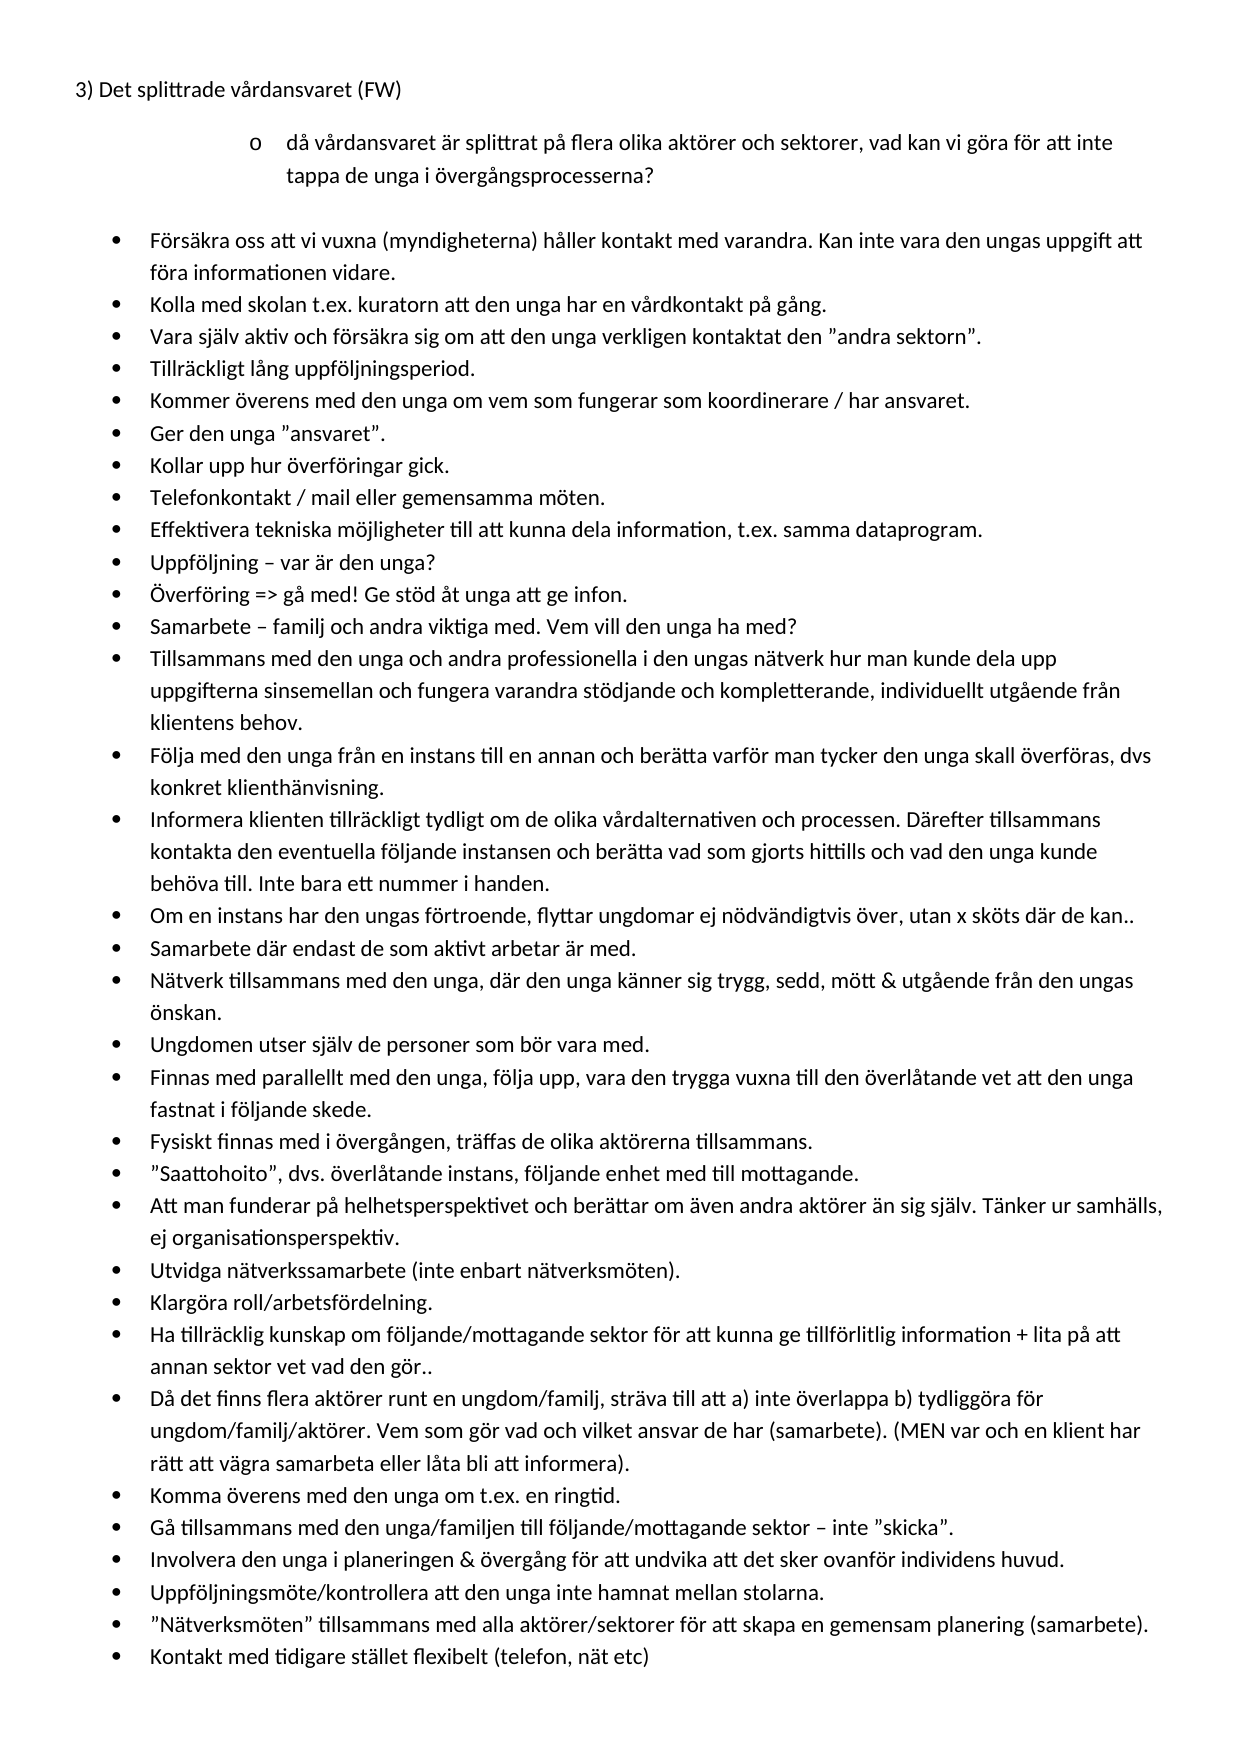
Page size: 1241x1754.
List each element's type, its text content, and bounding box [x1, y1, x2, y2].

list Effektivera tekniska möjligheter till att kunna dela information, t.ex. samma dataprogram. [112, 515, 1165, 543]
list då vårdansvaret är splittrat på flera olika aktörer och sektorer, vad kan vi göra för att inte tappa de unga i övergångsprocesserna? [249, 128, 1165, 189]
list Komma överens med den unga om t.ex. en ringtid. [112, 1481, 1165, 1509]
list Då det finns flera aktörer runt en ungdom/familj, sträva till att a) inte överlappa b) tydliggöra för ungdom/familj/aktörer. Vem som gör vad och vilket ansvar de har (samarbete). (MEN var och en klient har rätt att vägra samarbeta eller låta bli att informera). [112, 1384, 1165, 1477]
text 3) Det splittrade vårdansvaret (FW) [75, 75, 1165, 103]
list Följa med den unga från en instans till en annan och berätta varför man tycker den unga skall överföras, dvs konkret klienthänvisning. [112, 741, 1165, 801]
list ”Nätverksmöten” tillsammans med alla aktörer/sektorer för att skapa en gemensam planering (samarbete). [112, 1610, 1165, 1638]
list Försäkra oss att vi vuxna (myndigheterna) håller kontakt med varandra. Kan inte vara den ungas uppgift att föra informationen vidare. [112, 226, 1165, 286]
list Vara själv aktiv och försäkra sig om att den unga verkligen kontaktat den ”andra sektorn”. [112, 322, 1165, 350]
list Gå tillsammans med den unga/familjen till följande/mottagande sektor – inte ”skicka”. [112, 1513, 1165, 1541]
list Ungdomen utser själv de personer som bör vara med. [112, 1030, 1165, 1058]
list Informera klienten tillräckligt tydligt om de olika vårdalternativen och processen. Därefter tillsammans kontakta den eventuella följande instansen och berätta vad som gjorts hittills och vad den unga kunde behöva till. Inte bara ett nummer i handen. [112, 805, 1165, 897]
list Finnas med parallellt med den unga, följa upp, vara den trygga vuxna till den överlåtande vet att den unga fastnat i följande skede. [112, 1063, 1165, 1123]
list Samarbete där endast de som aktivt arbetar är med. [112, 934, 1165, 962]
list Nätverk tillsammans med den unga, där den unga känner sig trygg, sedd, mött & utgående från den ungas önskan. [112, 966, 1165, 1026]
list Involvera den unga i planeringen & övergång för att undvika att det sker ovanför individens huvud. [112, 1545, 1165, 1573]
list Utvidga nätverkssamarbete (inte enbart nätverksmöten). [112, 1256, 1165, 1284]
list Att man funderar på helhetsperspektivet och berättar om även andra aktörer än sig själv. Tänker ur samhälls, ej organisationsperspektiv. [112, 1191, 1165, 1252]
list Kommer överens med den unga om vem som fungerar som koordinerare / har ansvaret. [112, 387, 1165, 415]
list Kollar upp hur överföringar gick. [112, 451, 1165, 479]
list Om en instans har den ungas förtroende, flyttar ungdomar ej nödvändigtvis över, utan x sköts där de kan.. [112, 902, 1165, 930]
list Klargöra roll/arbetsfördelning. [112, 1288, 1165, 1316]
list Ha tillräcklig kunskap om följande/mottagande sektor för att kunna ge tillförlitlig information + lita på att annan sektor vet vad den gör.. [112, 1320, 1165, 1380]
list Tillräckligt lång uppföljningsperiod. [112, 354, 1165, 382]
list Fysiskt finnas med i övergången, träffas de olika aktörerna tillsammans. [112, 1127, 1165, 1155]
list ”Saattohoito”, dvs. överlåtande instans, följande enhet med till mottagande. [112, 1159, 1165, 1187]
list Kontakt med tidigare stället flexibelt (telefon, nät etc) [112, 1642, 1165, 1670]
list Samarbete – familj och andra viktiga med. Vem vill den unga ha med? [112, 612, 1165, 640]
list Telefonkontakt / mail eller gemensamma möten. [112, 483, 1165, 511]
list Kolla med skolan t.ex. kuratorn att den unga har en vårdkontakt på gång. [112, 290, 1165, 318]
list Tillsammans med den unga och andra professionella i den ungas nätverk hur man kunde dela upp uppgifterna sinsemellan och fungera varandra stödjande och kompletterande, individuellt utgående från klientens behov. [112, 644, 1165, 737]
list Ger den unga ”ansvaret”. [112, 419, 1165, 447]
list Uppföljning – var är den unga? [112, 548, 1165, 576]
list Uppföljningsmöte/kontrollera att den unga inte hamnat mellan stolarna. [112, 1578, 1165, 1606]
list Överföring => gå med! Ge stöd åt unga att ge infon. [112, 580, 1165, 608]
